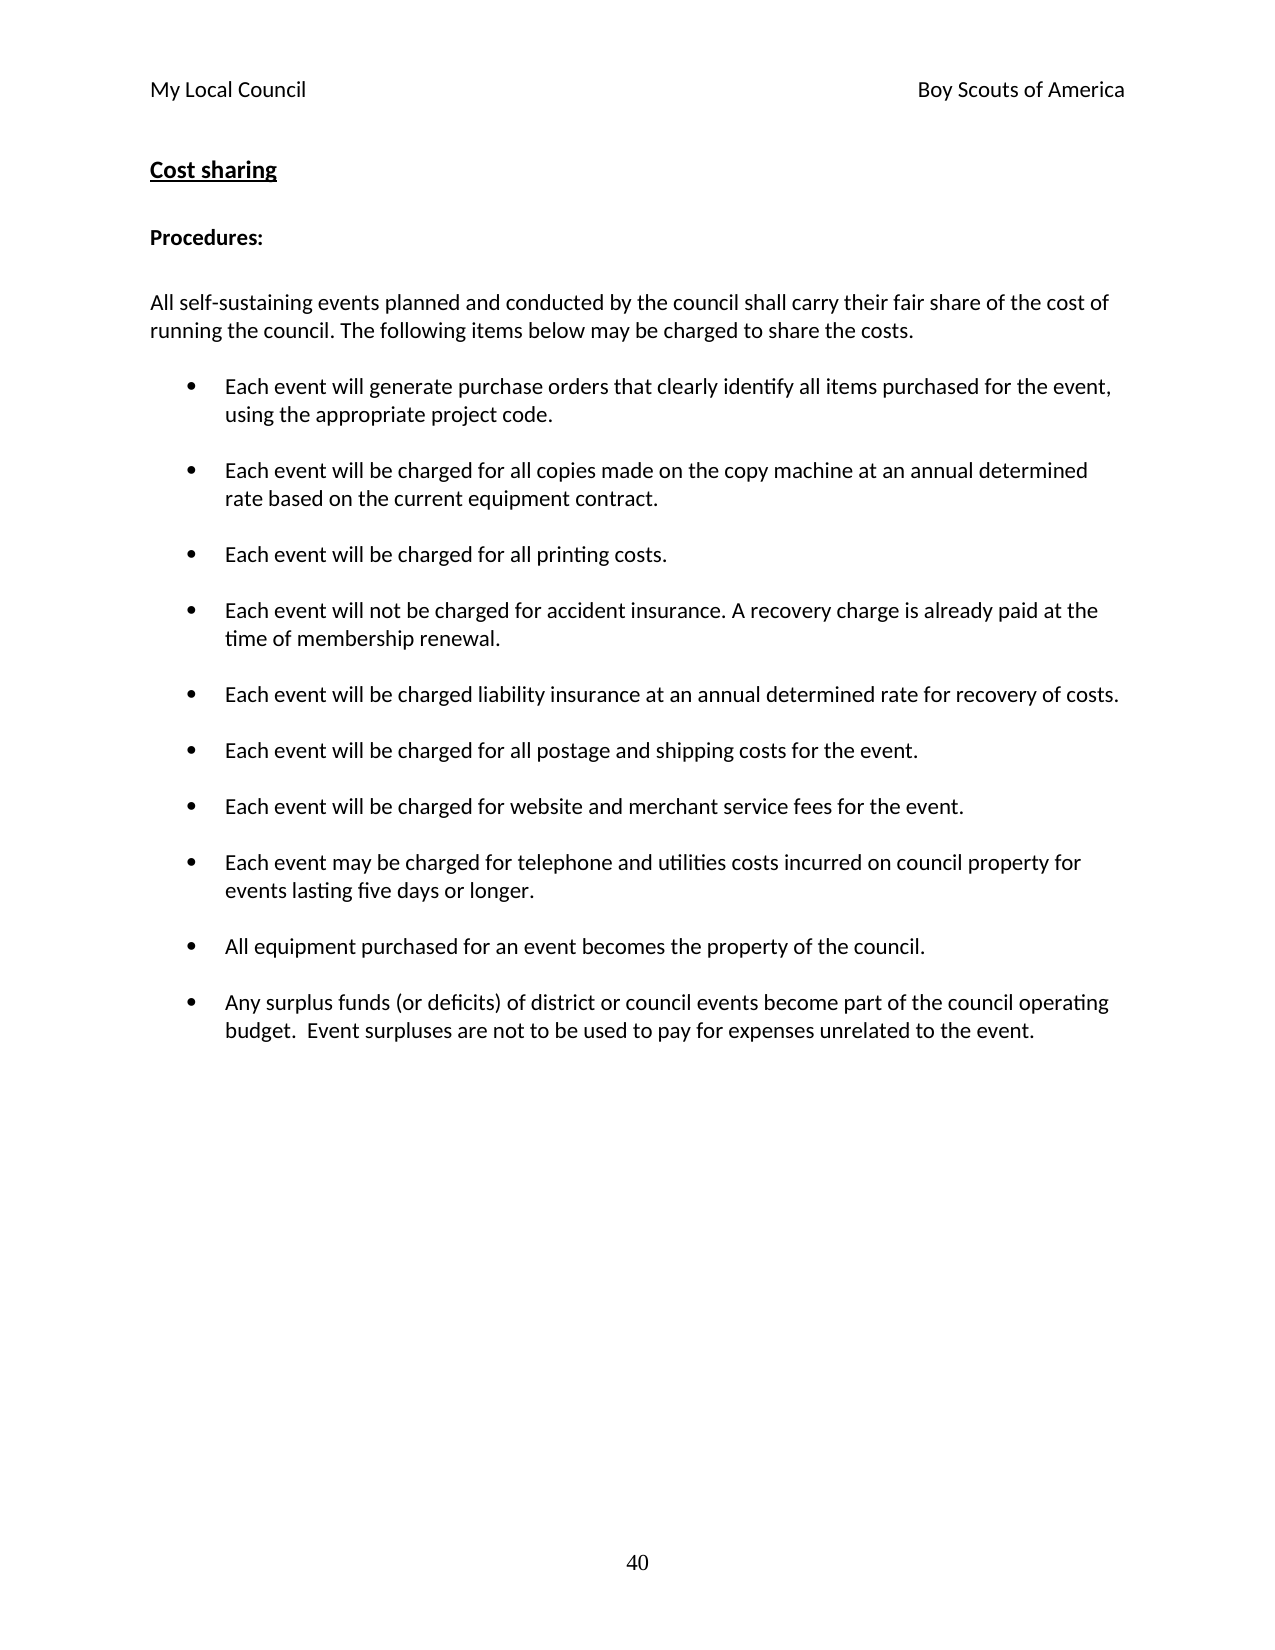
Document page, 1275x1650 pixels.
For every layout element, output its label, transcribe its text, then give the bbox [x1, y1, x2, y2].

list Each event may be charged for telephone and utilities costs incurred on council property for events lasting five days or longer. [187, 848, 1125, 904]
list Each event will generate purchase orders that clearly identify all items purchased for the event, using the appropriate project code. [187, 372, 1125, 428]
list Each event will be charged for website and merchant service fees for the event. [187, 792, 1125, 820]
text Procedures: [150, 223, 1125, 252]
list Each event will be charged for all postage and shipping costs for the event. [187, 736, 1125, 764]
list Each event will be charged liability insurance at an annual determined rate for recovery of costs. [187, 680, 1125, 708]
list All equipment purchased for an event becomes the property of the council. [187, 932, 1125, 960]
list Each event will not be charged for accident insurance. A recovery charge is already paid at the time of membership renewal. [187, 596, 1125, 652]
list Each event will be charged for all copies made on the copy machine at an annual determined rate based on the current equipment contract. [187, 456, 1125, 512]
text All self-sustaining events planned and conducted by the council shall carry their fair share of the cost of running the council. The following items below may be charged to share the costs. [150, 288, 1125, 344]
list Any surplus funds (or deficits) of district or council events become part of the council operating budget. Event surpluses are not to be used to pay for expenses unrelated to the event. [187, 988, 1125, 1044]
subtitle Cost sharing [150, 154, 1125, 185]
list Each event will be charged for all printing costs. [187, 540, 1125, 568]
